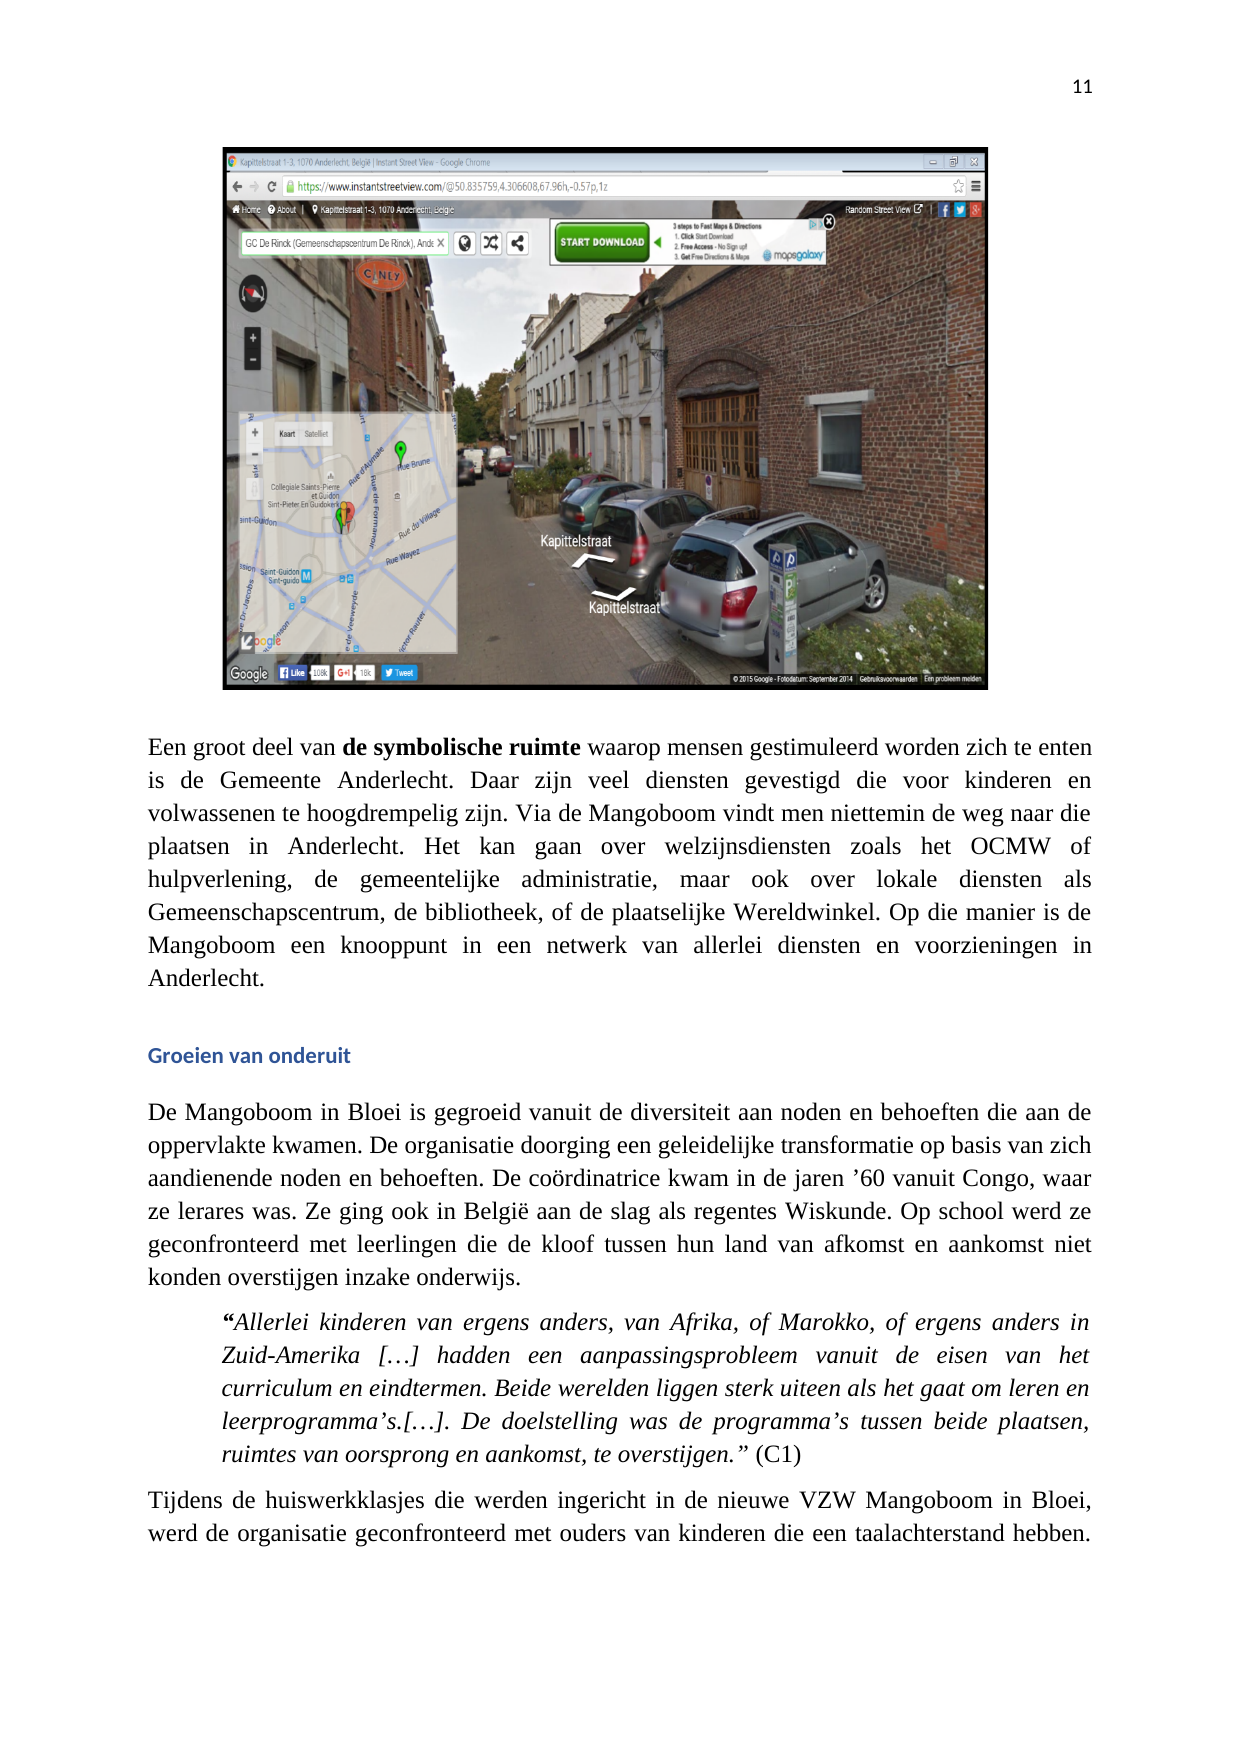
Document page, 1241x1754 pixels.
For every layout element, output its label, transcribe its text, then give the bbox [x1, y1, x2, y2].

text Een groot deel van de symbolische ruimte waarop mensen gestimuleerd worden zich te enten is de Gemeente Anderlecht. Daar zijn veel diensten gevestigd die voor kinderen en volwassenen te hoogdrempelig zijn. Via de Mangoboom vindt men niettemin de weg naar die plaatsen in Anderlecht. Het kan gaan over welzijnsdiensten zoals het OCMW of hulpverlening, de gemeentelijke administratie, maar ook over lokale diensten als Gemeenschapscentrum, de bibliotheek, of de plaatselijke Wereldwinkel. Op die manier is de Mangoboom een knooppunt in een netwerk van allerlei diensten en voorzieningen in Anderlecht. [148, 732, 1093, 992]
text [148, 1485, 1093, 1547]
text De Mangoboom in Bloei is gegroeid vanuit de diversiteit aan noden en behoeften die aan de oppervlakte kwamen. De organisatie doorging een geleidelijke transformatie op basis van zich aandienende noden en behoeften. De coördinatrice kwam in de jaren ’60 vanuit Congo, waar ze lerares was. Ze ging ook in België aan de slag als regentes Wiskunde. Op school werd ze geconfronteerd met leerlingen die de kloof tussen hun land van afkomst en aankomst niet konden overstijgen inzake onderwijs. [148, 1097, 1093, 1291]
picture [222, 147, 989, 690]
text Groeien van onderuit [148, 1041, 1093, 1069]
text “Allerlei kinderen van ergens anders, van Afrika, of Marokko, of ergens anders in Zuid-Amerika […] hadden een aanpassingsprobleem vanuit de eisen van het curriculum en eindtermen. Beide werelden liggen sterk uiteen als het gaat om leren en leerprogramma’s.[…]. De doelstelling was de programma’s tussen beide plaatsen, ruimtes van oorsprong en aankomst, te overstijgen.” (C1) [221, 1307, 1093, 1468]
